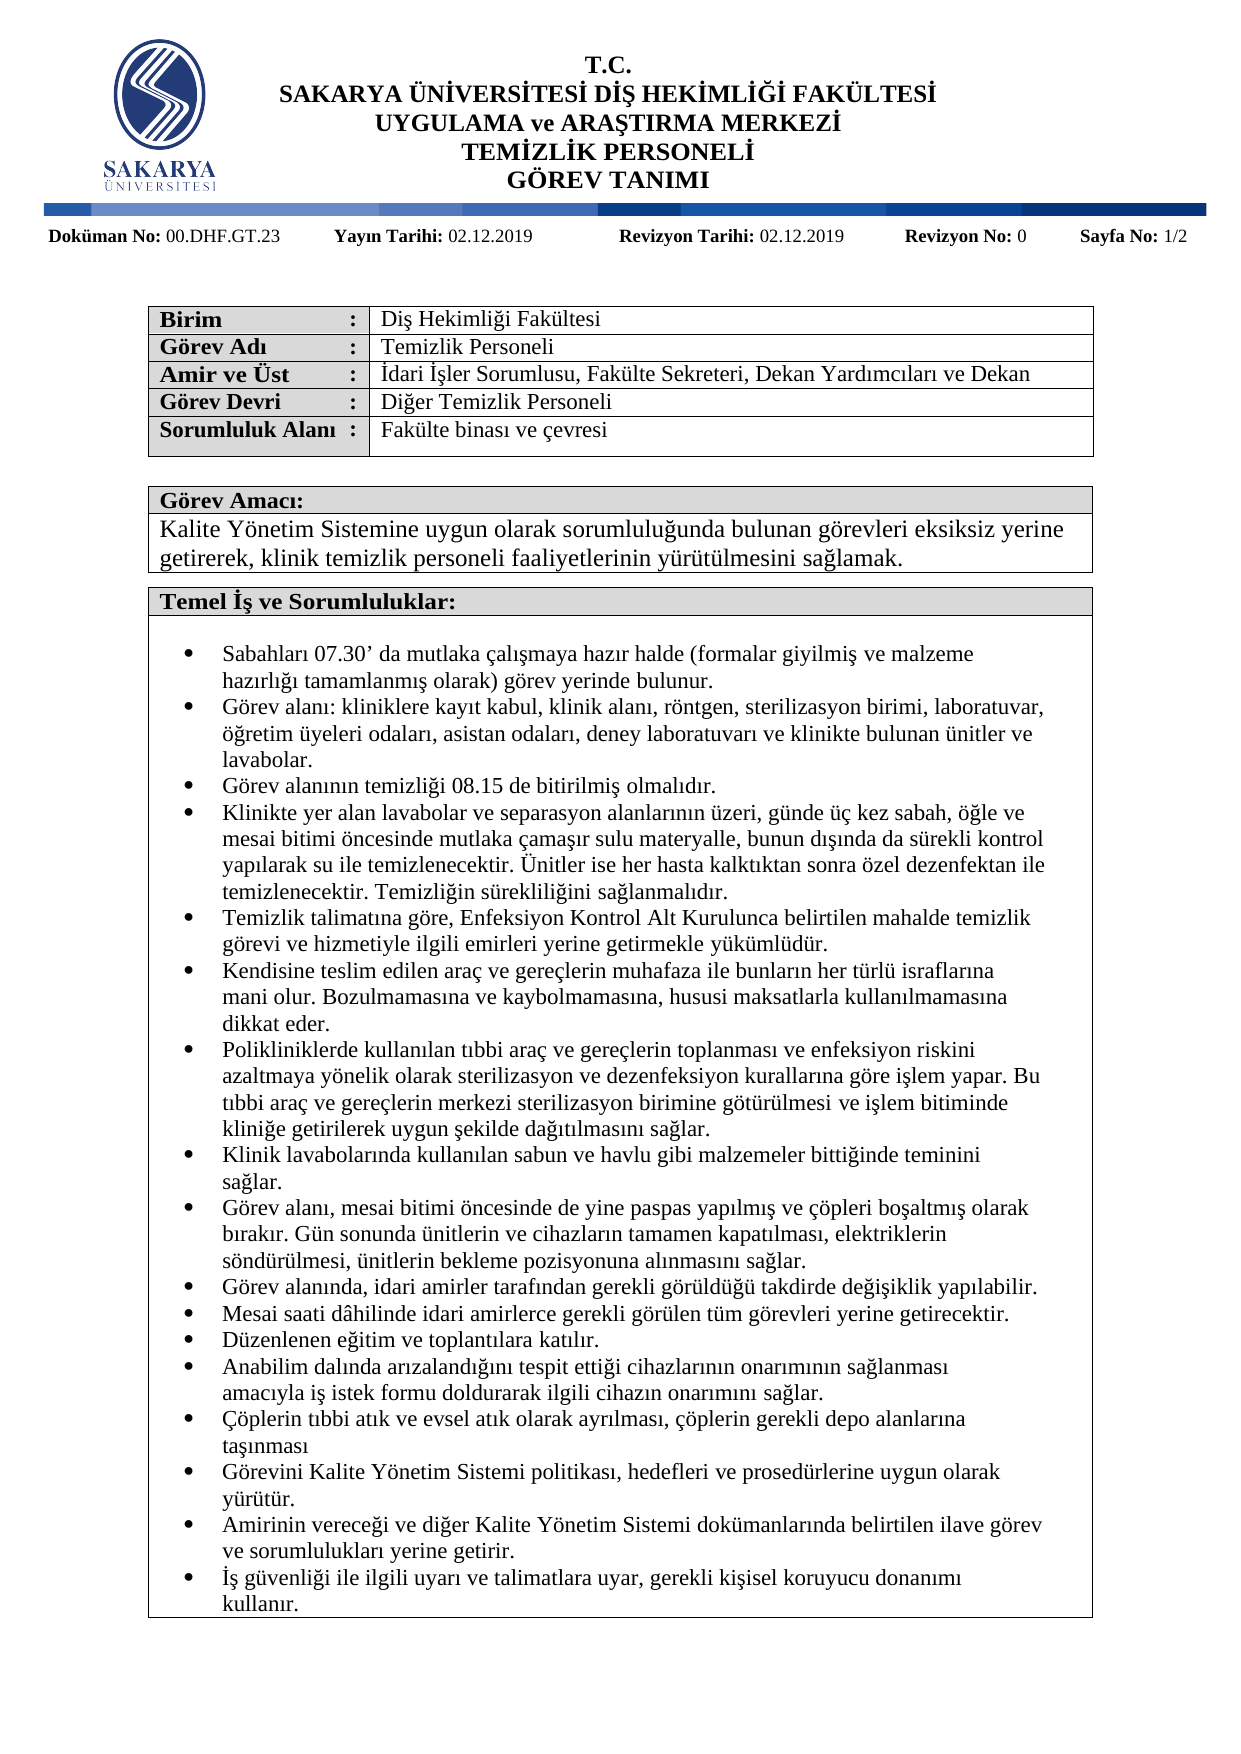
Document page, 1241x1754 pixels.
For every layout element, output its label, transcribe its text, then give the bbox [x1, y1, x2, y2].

table_header Birim [149, 307, 338, 333]
table_cell Görev Devri [149, 389, 338, 416]
picture [43, 203, 1207, 216]
table_cell : [338, 362, 369, 388]
table_header : [338, 307, 369, 333]
table_cell Temizlik Personeli [370, 335, 1093, 361]
picture [104, 39, 216, 191]
table_cell Sabahları 07.30’ da mutlaka çalışmaya hazır halde (formalar giyilmiş ve malzeme hazırlığı tamamlanmış olarak) görev yerinde bulunur. Görev alanı: kliniklere kayıt kabul, klinik alanı, röntgen, sterilizasyon birimi, laboratuvar, öğretim üyeleri odaları, asistan odaları, deney laboratuvarı ve klinikte bulunan ünitler ve lavabolar. Görev alanının temizliği 08.15 de bitirilmiş olmalıdır. Klinikte yer alan lavabolar ve separasyon alanlarının üzeri, günde üç kez sabah, öğle ve mesai bitimi öncesinde mutlaka çamaşır sulu materyalle, bunun dışında da sürekli kontrol yapılarak su ile temizlenecektir. Ünitler ise her hasta kalktıktan sonra özel dezenfektan ile temizlenecektir. Temizliğin sürekliliğini sağlanmalıdır. Temizlik talimatına göre, Enfeksiyon Kontrol Alt Kurulunca belirtilen mahalde temizlik görevi ve hizmetiyle ilgili emirleri yerine getirmekle yükümlüdür. Kendisine teslim edilen araç ve gereçlerin muhafaza ile bunların her türlü israflarına mani olur. Bozulmamasına ve kaybolmamasına, hususi maksatlarla kullanılmamasına dikkat eder. Polikliniklerde kullanılan tıbbi araç ve gereçlerin toplanması ve enfeksiyon riskini azaltmaya yönelik olarak sterilizasyon ve dezenfeksiyon kurallarına göre işlem yapar. Bu tıbbi araç ve gereçlerin merkezi sterilizasyon birimine götürülmesi ve işlem bitiminde kliniğe getirilerek uygun şekilde dağıtılmasını sağlar. Klinik lavabolarında kullanılan sabun ve havlu gibi malzemeler bittiğinde teminini sağlar. Görev alanı, mesai bitimi öncesinde de yine paspas yapılmış ve çöpleri boşaltmış olarak bırakır. Gün sonunda ünitlerin ve cihazların tamamen kapatılması, elektriklerin söndürülmesi, ünitlerin bekleme pozisyonuna alınmasını sağlar. Görev alanında, idari amirler tarafından gerekli görüldüğü takdirde değişiklik yapılabilir. Mesai saati dâhilinde idari amirlerce gerekli görülen tüm görevleri yerine getirecektir. Düzenlenen eğitim ve toplantılara katılır. Anabilim dalında arızalandığını tespit ettiği cihazlarının onarımının sağlanması amacıyla iş istek formu doldurarak ilgili cihazın onarımını sağlar. Çöplerin tıbbi atık ve evsel atık olarak ayrılması, çöplerin gerekli depo alanlarına taşınması Görevini Kalite Yönetim Sistemi politikası, hedefleri ve prosedürlerine uygun olarak yürütür. Amirinin vereceği ve diğer Kalite Yönetim Sistemi dokümanlarında belirtilen ilave görev ve sorumlulukları yerine getirir. İş güvenliği ile ilgili uyarı ve talimatlara uyar, gerekli kişisel koruyucu donanımı kullanır. [149, 616, 1092, 1617]
table_cell : [338, 389, 369, 416]
table_cell Görev Adı [149, 335, 338, 361]
table_header Temel İş ve Sorumluluklar: [149, 588, 1092, 615]
table_header Görev Amacı: [149, 487, 1092, 513]
table_cell Amir ve Üst Amirler [149, 362, 338, 388]
table_cell Fakülte binası ve çevresi [370, 417, 1093, 456]
table_cell Diğer Temizlik Personeli [370, 389, 1093, 416]
table_cell Kalite Yönetim Sistemine uygun olarak sorumluluğunda bulunan görevleri eksiksiz yerine getirerek, klinik temizlik personeli faaliyetlerinin yürütülmesini sağlamak. [149, 514, 1092, 572]
table_cell Sorumluluk Alanı [149, 417, 338, 456]
table_cell İdari İşler Sorumlusu, Fakülte Sekreteri, Dekan Yardımcıları ve Dekan [370, 362, 1093, 388]
table_cell : [338, 417, 369, 456]
table_header Diş Hekimliği Fakültesi [370, 307, 1093, 333]
table_cell : [338, 335, 369, 361]
